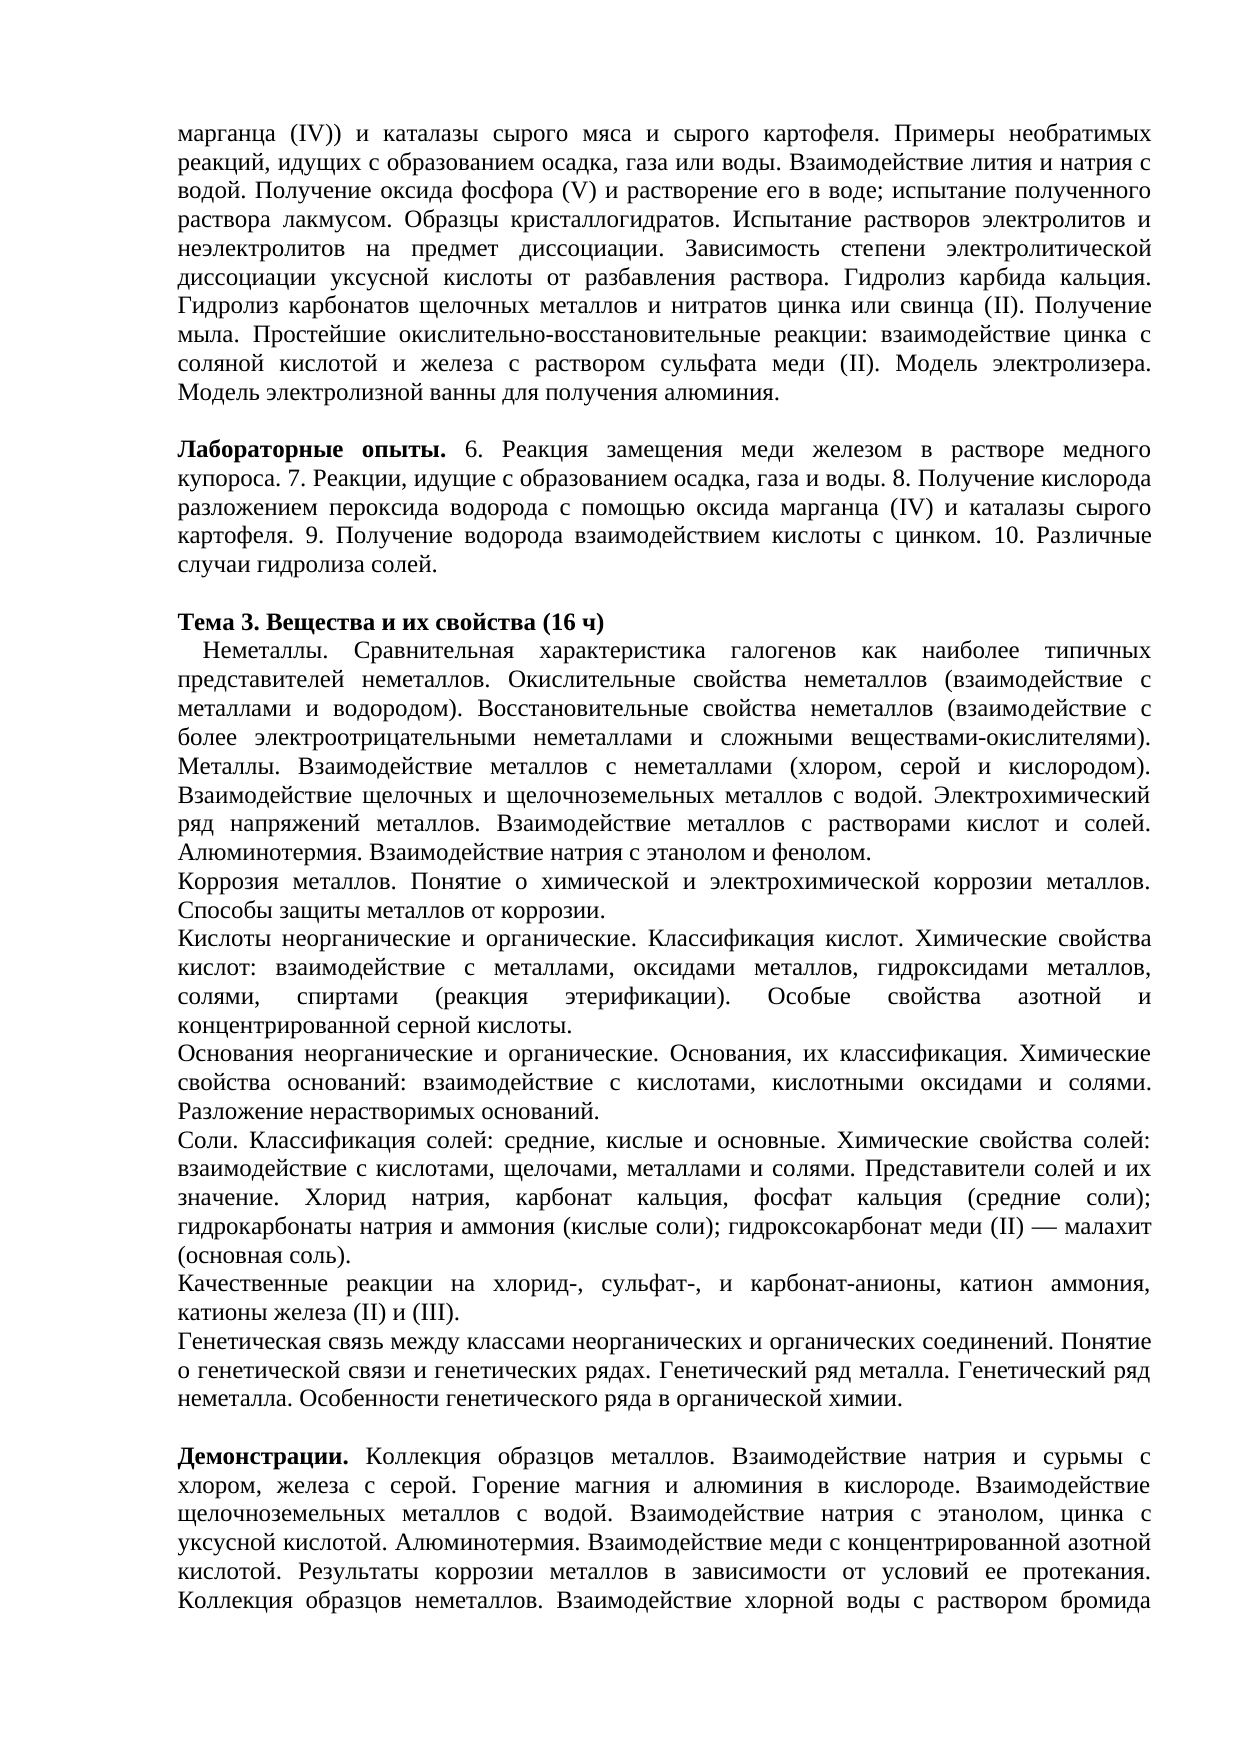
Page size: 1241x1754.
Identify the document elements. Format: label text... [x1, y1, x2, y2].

text Генетическая связь между классами неорганических и органических соединений. Понятие о генетической связи и генетических рядах. Генетический ряд металла. Генетический ряд неметалла. Особенности генетического ряда в органической химии. [177, 1326, 1152, 1412]
text Лабораторные опыты. 6. Реакция замещения меди железом в растворе медного купороса. 7. Реакции, идущие с образованием осадка, газа и воды. 8. Получение кислорода разложением пероксида водорода с помощью оксида марганца (IV) и каталазы сырого картофеля. 9. Получение водорода взаимодействием кислоты с цинком. 10. Различные случаи гидролиза солей. [177, 434, 1152, 578]
text Соли. Классификация солей: средние, кислые и основные. Химические свойства солей: взаимодействие с кислотами, щелочами, металлами и солями. Представители солей и их значение. Хлорид натрия, карбонат кальция, фосфат кальция (средние соли); гидрокарбонаты натрия и аммония (кислые соли); гидроксокарбонат меди (II) — малахит (основная соль). [177, 1125, 1152, 1268]
text Основания неорганические и органические. Основания, их классификация. Химические свойства оснований: взаимодействие с кислотами, кислотными оксидами и солями. Разложение нерастворимых оснований. [177, 1038, 1152, 1125]
text Кислоты неорганические и органические. Классификация кислот. Химические свойства кислот: взаимодействие с металлами, оксидами металлов, гидроксидами металлов, солями, спиртами (реакция этерификации). Особые свойства азотной и концентрированной серной кислоты. [177, 923, 1152, 1038]
text Коррозия металлов. Понятие о химической и электрохимической коррозии металлов. Способы защиты металлов от коррозии. [177, 866, 1152, 923]
text Тема 3. Вещества и их свойства (16 ч) [177, 607, 1152, 636]
text Качественные реакции на хлорид-, сульфат-, и карбонат-анионы, катион аммония, катионы железа (II) и (III). [177, 1268, 1152, 1326]
text Неметаллы. Сравнительная характеристика галогенов как наиболее типичных представителей неметаллов. Окислительные свойства неметаллов (взаимодействие с металлами и водородом). Восстановительные свойства неметаллов (взаимодействие с более электроотрицательными неметаллами и сложными веществами-окислителями). Металлы. Взаимодействие металлов с неметаллами (хлором, серой и кислородом). Взаимодействие щелочных и щелочноземельных металлов с водой. Электрохимический ряд напряжений металлов. Взаимодействие металлов с растворами кислот и солей. Алюминотермия. Взаимодействие натрия с этанолом и фенолом. [177, 636, 1152, 866]
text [177, 118, 1152, 406]
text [177, 1441, 1152, 1613]
